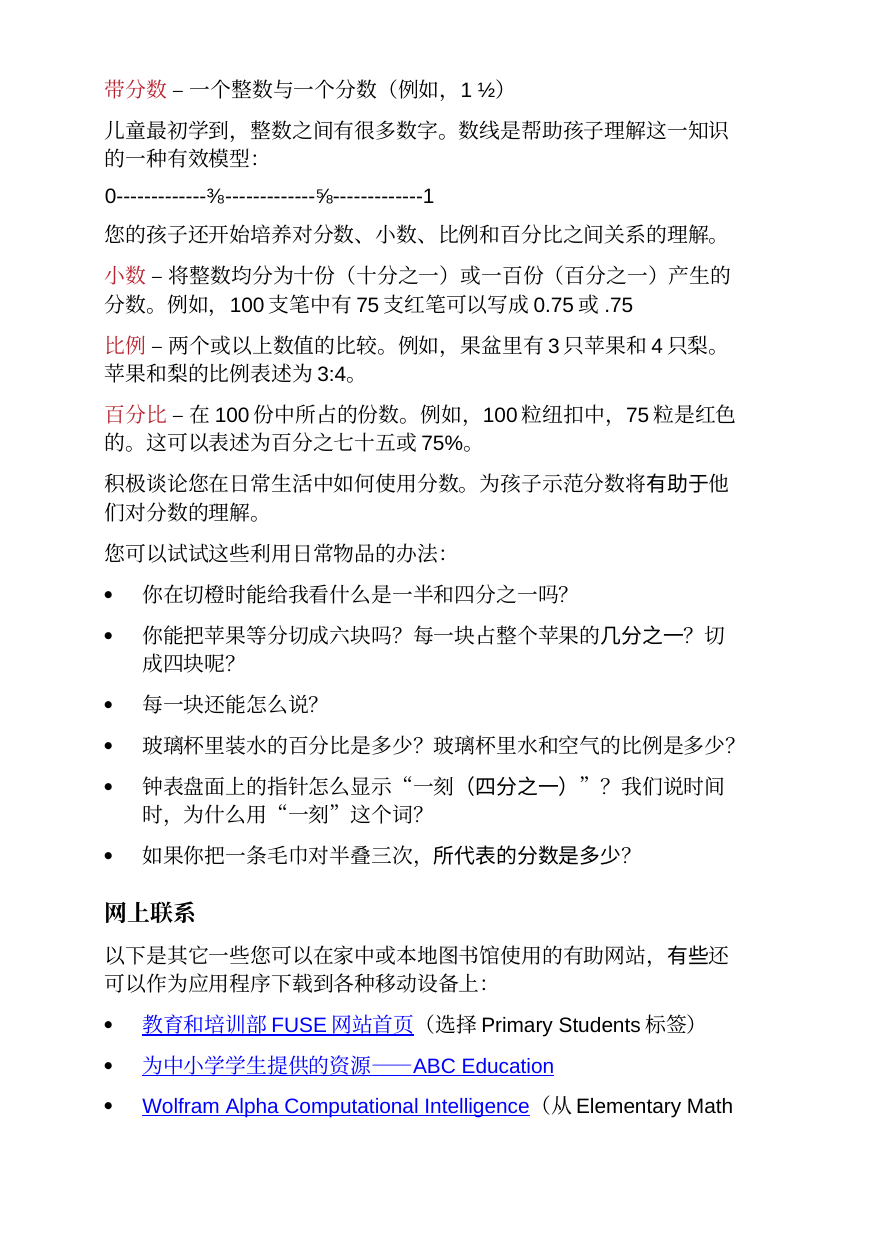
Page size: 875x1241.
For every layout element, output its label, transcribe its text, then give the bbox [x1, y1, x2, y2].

text 你在切橙时能给我看什么是一半和四分之一吗？ [104, 579, 742, 608]
text 0-------------⅜ -------------⅝-------------1 [104, 185, 742, 208]
text 带分数 – 一个整数与一个分数（例如，1 ½） [104, 75, 742, 103]
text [104, 1091, 742, 1120]
text 教育和培训部FUSE网站首页（选择Primary Students标签） [104, 1010, 742, 1038]
text 每一块还能怎么说？ [104, 690, 742, 718]
text 钟表盘面上的指针怎么显示“一刻（四分之一）”？我们说时间时，为什么用“一刻”这个词？ [104, 771, 742, 828]
text 比例 – 两个或以上数值的比较。例如，果盆里有3只苹果和4只梨。苹果和梨的比例表述为3:4。 [104, 330, 742, 387]
text 如果你把一条毛巾对半叠三次，所代表的分数是多少？ [104, 841, 742, 870]
text 小数 – 将整数均分为十份（十分之一）或一百份（百分之一）产生的分数。例如，100支笔中有75支红笔可以写成0.75或 .75 [104, 261, 742, 318]
text 为中小学学生提供的资源——ABC Education [104, 1051, 742, 1079]
subtitle 网上联系 [104, 895, 799, 928]
text 百分比 – 在100份中所占的份数。例如，100粒纽扣中，75粒是红色的。这可以表述为百分之七十五或75%。 [104, 400, 742, 456]
text 以下是其它一些您可以在家中或本地图书馆使用的有助网站，有些还可以作为应用程序下载到各种移动设备上： [104, 940, 742, 997]
text 您的孩子还开始培养对分数、小数、比例和百分比之间关系的理解。 [104, 220, 742, 249]
text 积极谈论您在日常生活中如何使用分数。为孩子示范分数将有助于他们对分数的理解。 [104, 469, 742, 526]
text 你能把苹果等分切成六块吗？每一块占整个苹果的几分之一？切成四块呢？ [104, 620, 742, 677]
text 您可以试试这些利用日常物品的办法： [104, 538, 742, 567]
text 儿童最初学到，整数之间有很多数字。数线是帮助孩子理解这一知识的一种有效模型： [104, 116, 742, 173]
text 玻璃杯里装水的百分比是多少？玻璃杯里水和空气的比例是多少？ [104, 731, 742, 759]
